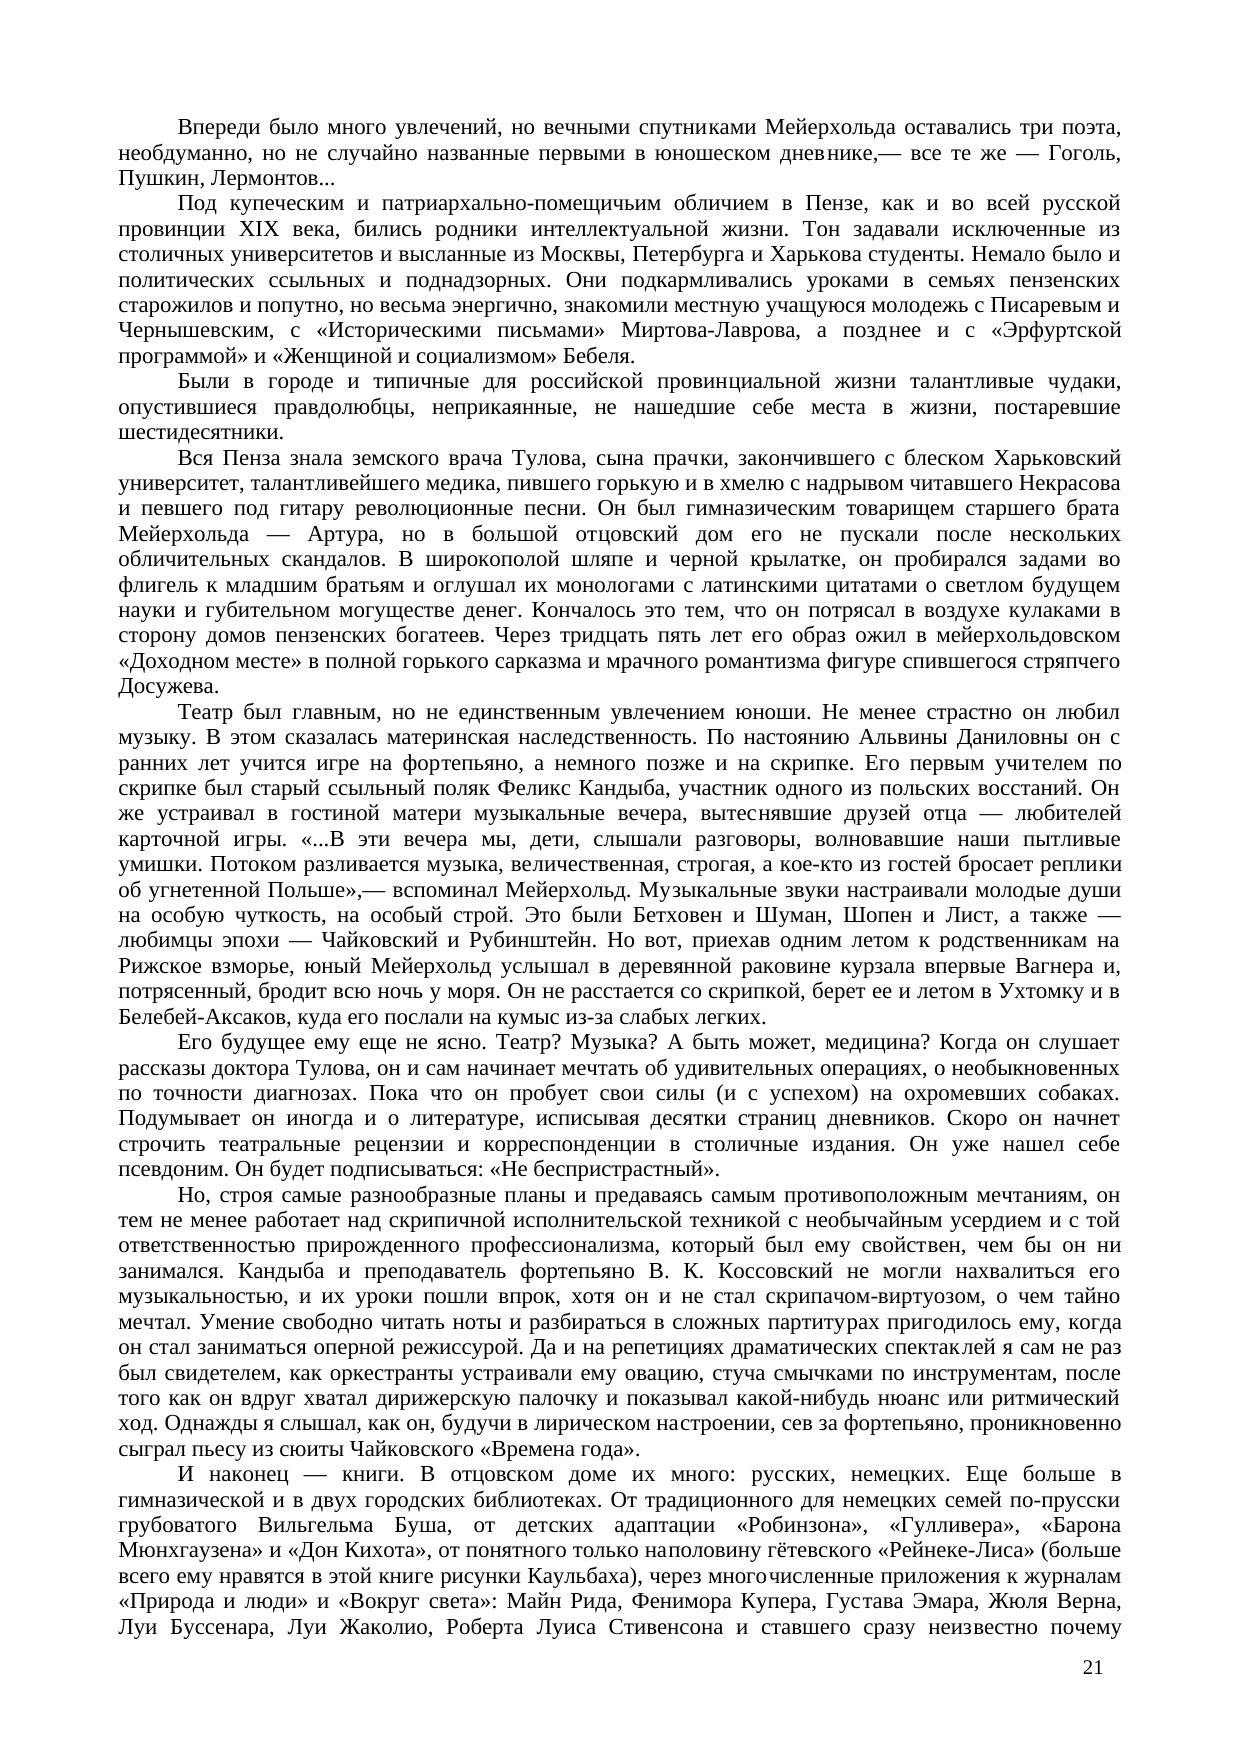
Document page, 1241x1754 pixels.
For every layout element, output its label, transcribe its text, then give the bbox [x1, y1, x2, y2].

text Театр был главным, но не единственным увлечением юноши. Не менее страстно он любил музыку. В этом сказалась материнская наследственность. По настоянию Альвины Даниловны он с ранних лет учится игре на фортепьяно, а немного позже и на скрипке. Его первым учителем по скрипке был старый ссыльный поляк Феликс Кандыба, участник одного из польских восстаний. Он же устраивал в гостиной матери музыкальные вечера, вытеснявшие друзей отца — любителей карточной игры. «...В эти вечера мы, дети, слышали разговоры, волновавшие наши пытливые умишки. Потоком разливается музыка, величественная, строгая, а кое-кто из гостей бросает реплики об угнетенной Польше»,— вспоминал Мейерхольд. Музыкальные звуки настраивали молодые души на особую чуткость, на особый строй. Это были Бетховен и Шуман, Шопен и Лист, а также — любимцы эпохи — Чайковский и Рубинштейн. Но вот, приехав одним летом к родственникам на Рижское взморье, юный Мейерхольд услышал в деревянной раковине курзала впервые Вагнера и, потрясенный, бродит всю ночь у моря. Он не расстается со скрипкой, берет ее и летом в Ухтомку и в Белебей-Аксаков, куда его послали на кумыс из-за слабых легких. [118, 699, 1122, 1029]
text Под купеческим и патриархально-помещичьим обличием в Пензе, как и во всей русской провинции XIX века, бились родники интеллектуальной жизни. Тон задавали исключенные из столичных университетов и высланные из Москвы, Петербурга и Харькова студенты. Немало было и политических ссыльных и поднадзорных. Они подкармливались уроками в семьях пензенских старожилов и попутно, но весьма энергично, знакомили местную учащуюся молодежь с Писаревым и Чернышевским, с «Историческими письмами» Миртова-Лаврова, а позднее и с «Эрфуртской программой» и «Женщиной и социализмом» Бебеля. [118, 190, 1122, 368]
text Вся Пенза знала земского врача Тулова, сына прачки, закончившего с блеском Харьковский университет, талантливейшего медика, пившего горькую и в хмелю с надрывом читавшего Некрасова и певшего под гитару революционные песни. Он был гимназическим товарищем старшего брата Мейерхольда — Артура, но в большой отцовский дом его не пускали после нескольких обличительных скандалов. В широкополой шляпе и черной крылатке, он пробирался задами во флигель к младшим братьям и оглушал их монологами с латинскими цитатами о светлом будущем науки и губительном могуществе денег. Кончалось это тем, что он потрясал в воздухе кулаками в сторону домов пензенских богатеев. Через тридцать пять лет его образ ожил в мейерхольдовском «Доходном месте» в полной горького сарказма и мрачного романтизма фигуре спившегося стряпчего Досужева. [118, 444, 1122, 699]
text Его будущее ему еще не ясно. Театр? Музыка? А быть может, медицина? Когда он слушает рассказы доктора Тулова, он и сам начинает мечтать об удивительных операциях, о необыкновенных по точности диагнозах. Пока что он пробует свои силы (и с успехом) на охромевших собаках. Подумывает он иногда и о литературе, исписывая десятки страниц дневников. Скоро он начнет строчить театральные рецензии и корреспонденции в столичные издания. Он уже нашел себе псевдоним. Он будет подписываться: «Не беспристрастный». [118, 1029, 1122, 1182]
text Впереди было много увлечений, но вечными спутниками Мейерхольда оставались три поэта, необдуманно, но не случайно названные первыми в юношеском дневнике,— все те же — Гоголь, Пушкин, Лермонтов... [118, 114, 1122, 190]
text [118, 1461, 1122, 1639]
text Но, строя самые разнообразные планы и предаваясь самым противоположным мечтаниям, он тем не менее работает над скрипичной исполнительской техникой с необычайным усердием и с той ответственностью прирожденного профессионализма, который был ему свойствен, чем бы он ни занимался. Кандыба и преподаватель фортепьяно В. К. Коссовский не могли нахвалиться его музыкальностью, и их уроки пошли впрок, хотя он и не стал скрипачом-виртуозом, о чем тайно мечтал. Умение свободно читать ноты и разбираться в сложных партитурах пригодилось ему, когда он стал заниматься оперной режиссурой. Да и на репетициях драматических спектаклей я сам не раз был свидетелем, как оркестранты устраивали ему овацию, стуча смычками по инструментам, после того как он вдруг хватал дирижерскую палочку и показывал какой-нибудь нюанс или ритмический ход. Однажды я слышал, как он, будучи в лирическом настроении, сев за фортепьяно, проникновенно сыграл пьесу из сюиты Чайковского «Времена года». [118, 1182, 1122, 1461]
text Были в городе и типичные для российской провинциальной жизни талантливые чудаки, опустившиеся правдолюбцы, неприкаянные, не нашедшие себе места в жизни, постаревшие шестидесятники. [118, 368, 1122, 444]
